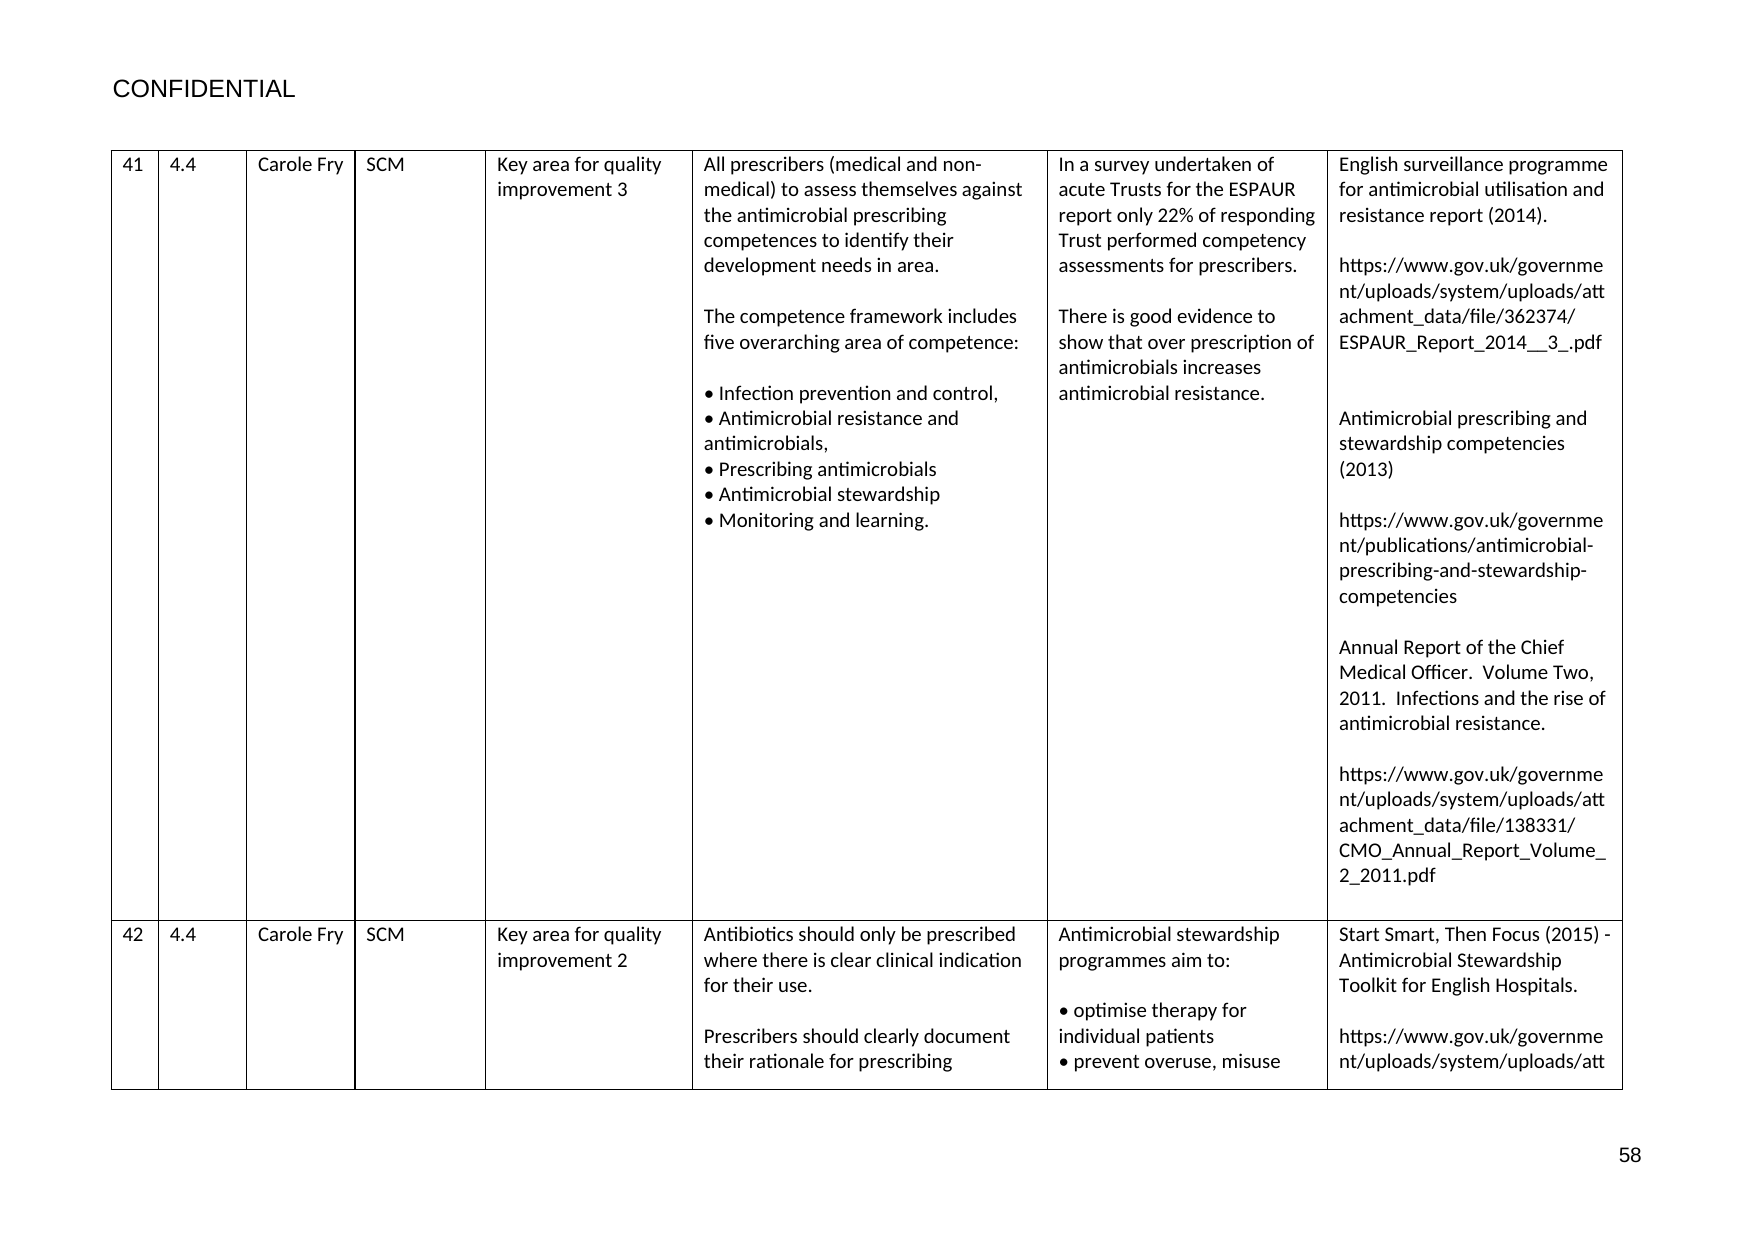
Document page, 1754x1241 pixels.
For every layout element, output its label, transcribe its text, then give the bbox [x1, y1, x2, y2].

table_cell English surveillance programme for antimicrobial utilisation and resistance report (2014). https://www.gov.uk/government/uploads/system/uploads/attachment_data/file/362374/ESPAUR_Report_2014__3_.pdf Antimicrobial prescribing and stewardship competencies (2013) https://www.gov.uk/government/publications/antimicrobial-prescribing-and-stewardship-competencies Annual Report of the Chief Medical Officer. Volume Two, 2011. Infections and the rise of antimicrobial resistance. https://www.gov.uk/government/uploads/system/uploads/attachment_data/file/138331/CMO_Annual_Report_Volume_2_2011.pdf [1328, 151, 1622, 920]
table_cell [1048, 921, 1327, 1089]
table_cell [1328, 921, 1622, 1089]
table_cell 41 [112, 151, 158, 920]
table_cell 4.4 [159, 921, 246, 1089]
table_cell 42 [112, 921, 158, 1089]
table_cell Carole Fry [247, 921, 354, 1089]
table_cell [693, 921, 1047, 1089]
table_cell SCM [356, 921, 485, 1089]
table_cell Key area for quality improvement 3 [486, 151, 692, 920]
table_cell 4.4 [159, 151, 246, 920]
table_cell In a survey undertaken of acute Trusts for the ESPAUR report only 22% of responding Trust performed competency assessments for prescribers. There is good evidence to show that over prescription of antimicrobials increases antimicrobial resistance. [1048, 151, 1327, 920]
table_cell All prescribers (medical and non-medical) to assess themselves against the antimicrobial prescribing competences to identify their development needs in area. The competence framework includes five overarching area of competence: • Infection prevention and control, • Antimicrobial resistance and antimicrobials, • Prescribing antimicrobials • Antimicrobial stewardship • Monitoring and learning. [693, 151, 1047, 920]
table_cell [486, 921, 692, 1089]
table_cell Carole Fry [247, 151, 354, 920]
table_cell SCM [356, 151, 485, 920]
